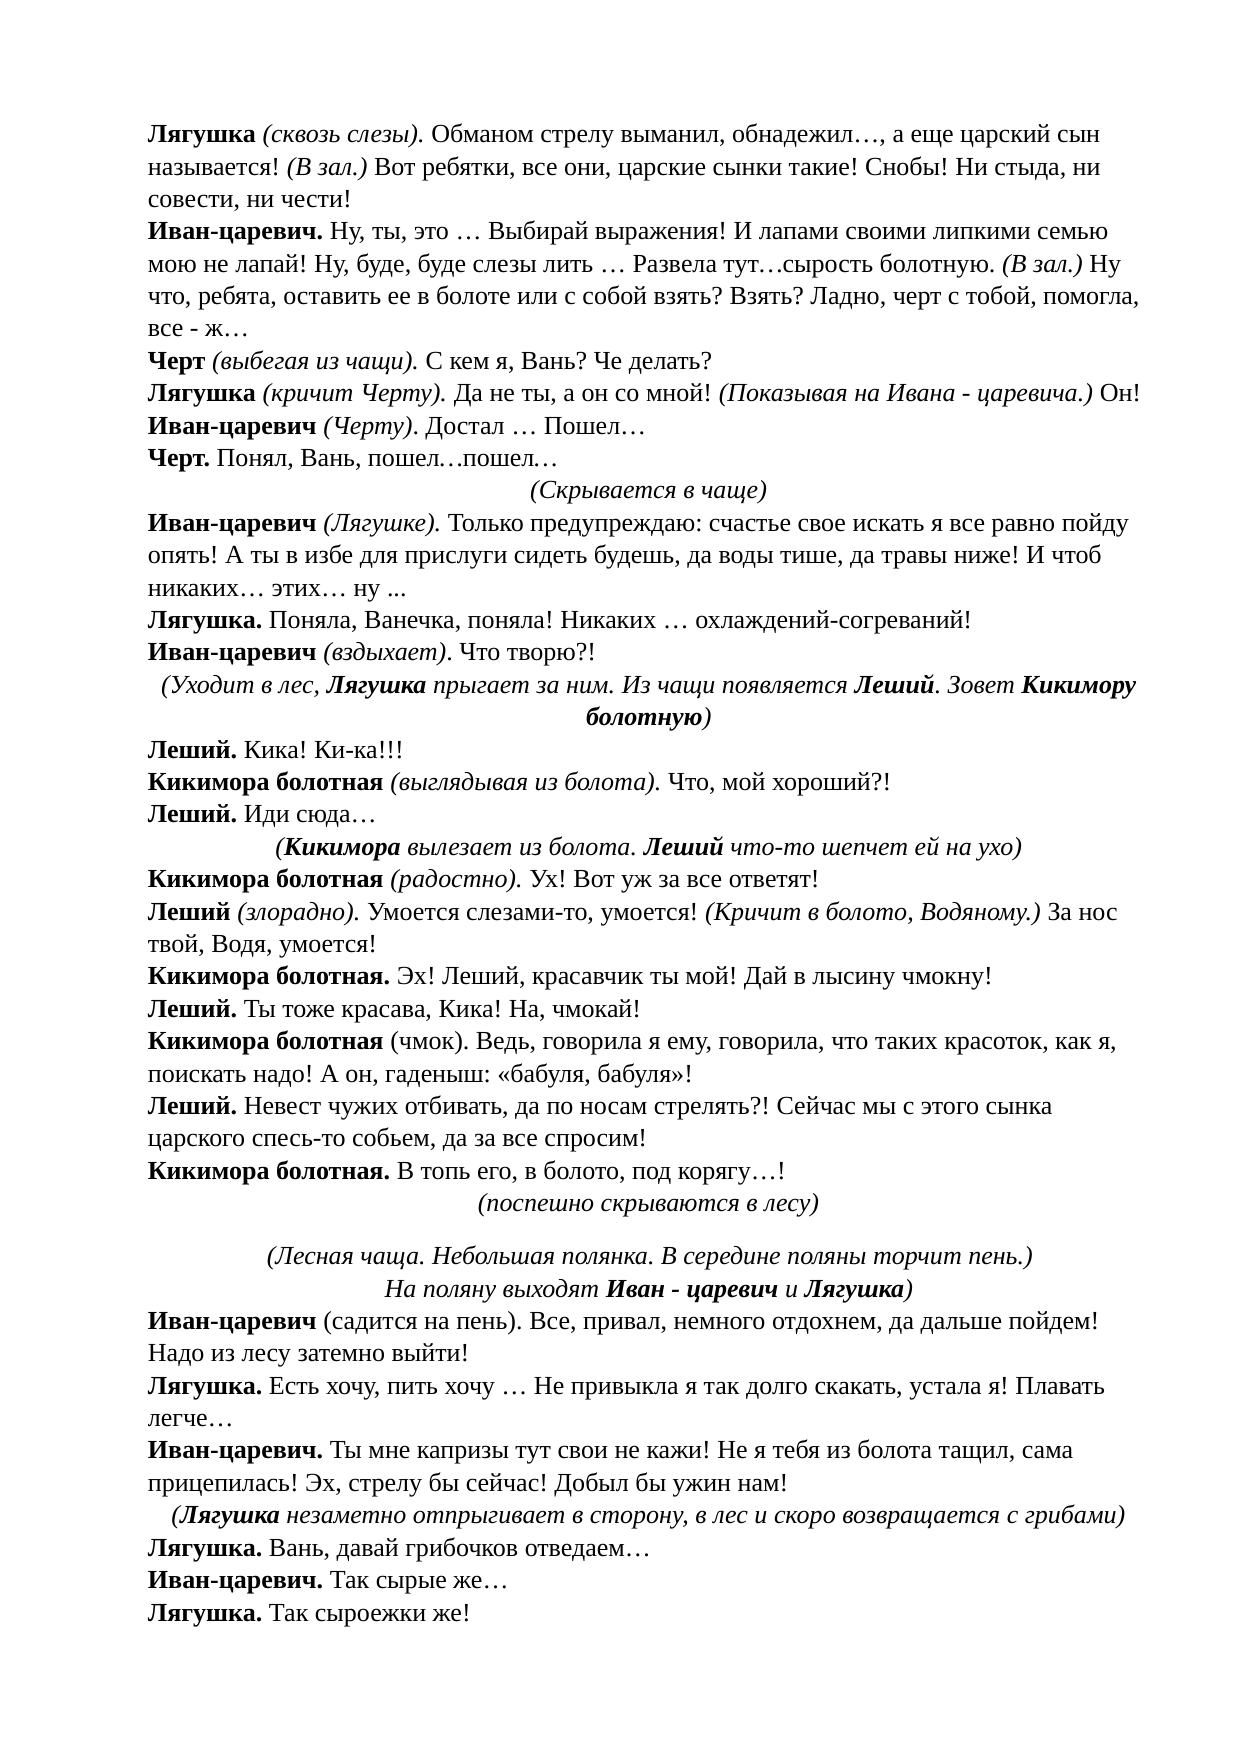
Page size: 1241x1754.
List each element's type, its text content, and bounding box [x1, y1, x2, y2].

text (Скрывается в чаще) [148, 474, 1152, 504]
text Иван-царевич. Ну, ты, это … Выбирай выражения! И лапами своими липкими семью мою не лапай! Ну, буде, буде слезы лить … Развела тут…сырость болотную. (В зал.) Ну что, ребята, оставить ее в болоте или с собой взять? Взять? Ладно, черт с тобой, помогла, все - ж… [148, 215, 1152, 342]
text Кикимора болотная. Эх! Леший, красавчик ты мой! Дай в лысину чмокну! [148, 960, 1152, 990]
text Кикимора болотная (выглядывая из болота). Что, мой хороший?! [148, 766, 1152, 796]
text (Кикимора вылезает из болота. Леший что-то шепчет ей на ухо) [148, 831, 1152, 861]
text Лягушка (кричит Черту). Да не ты, а он со мной! (Показывая на Ивана - царевича.) Он! [148, 377, 1152, 407]
text Лягушка (сквозь слезы). Обманом стрелу выманил, обнадежил…, а еще царский сын называется! (В зал.) Вот ребятки, все они, царские сынки такие! Снобы! Ни стыда, ни совести, ни чести! [148, 118, 1152, 213]
text Иван-царевич (вздыхает). Что творю?! [148, 636, 1152, 666]
text Иван-царевич (садится на пень). Все, привал, немного отдохнем, да дальше пойдем! Надо из лесу затемно выйти! [148, 1305, 1152, 1367]
text Лягушка. Так сыроежки же! [148, 1597, 1152, 1627]
text Черт (выбегая из чащи). С кем я, Вань? Че делать? [148, 345, 1152, 375]
text Леший. Кика! Ки-ка!!! [148, 734, 1152, 764]
text (Лягушка незаметно отпрыгивает в сторону, в лес и скоро возвращается с грибами) [148, 1499, 1152, 1529]
text Лягушка. Есть хочу, пить хочу … Не привыкла я так долго скакать, устала я! Плавать легче… [148, 1370, 1152, 1432]
text Леший. Ты тоже красава, Кика! На, чмокай! [148, 993, 1152, 1023]
text Лягушка. Вань, давай грибочков отведаем… [148, 1532, 1152, 1562]
text Кикимора болотная. В топь его, в болото, под корягу…! [148, 1155, 1152, 1185]
text (Уходит в лес, Лягушка прыгает за ним. Из чащи появляется Леший. Зовет Кикимору болотную) [148, 669, 1152, 731]
text Кикимора болотная (чмок). Ведь, говорила я ему, говорила, что таких красоток, как я, поискать надо! А он, гаденыш: «бабуля, бабуля»! [148, 1025, 1152, 1088]
text Леший. Невест чужих отбивать, да по носам стрелять?! Сейчас мы с этого сынка царского спесь-то собьем, да за все спросим! [148, 1090, 1152, 1152]
text (Лесная чаща. Небольшая полянка. В середине поляны торчит пень.) [148, 1240, 1152, 1270]
text Иван-царевич. Ты мне капризы тут свои не кажи! Не я тебя из болота тащил, сама прицепилась! Эх, стрелу бы сейчас! Добыл бы ужин нам! [148, 1434, 1152, 1497]
text Иван-царевич (Лягушке). Только предупреждаю: счастье свое искать я все равно пойду опять! А ты в избе для прислуги сидеть будешь, да воды тише, да травы ниже! И чтоб никаких… этих… ну ... [148, 507, 1152, 602]
text На поляну выходят Иван - царевич и Лягушка) [148, 1273, 1152, 1303]
text (поспешно скрываются в лесу) [148, 1187, 1152, 1217]
text Иван-царевич. Так сырые же… [148, 1564, 1152, 1594]
text Черт. Понял, Вань, пошел…пошел… [148, 442, 1152, 472]
text Леший. Иди сюда… [148, 798, 1152, 828]
text Леший (злорадно). Умоется слезами-то, умоется! (Кричит в болото, Водяному.) За нос твой, Водя, умоется! [148, 896, 1152, 958]
text Лягушка. Поняла, Ванечка, поняла! Никаких … охлаждений-согреваний! [148, 604, 1152, 634]
text Кикимора болотная (радостно). Ух! Вот уж за все ответят! [148, 863, 1152, 893]
text Иван-царевич (Черту). Достал … Пошел… [148, 410, 1152, 440]
